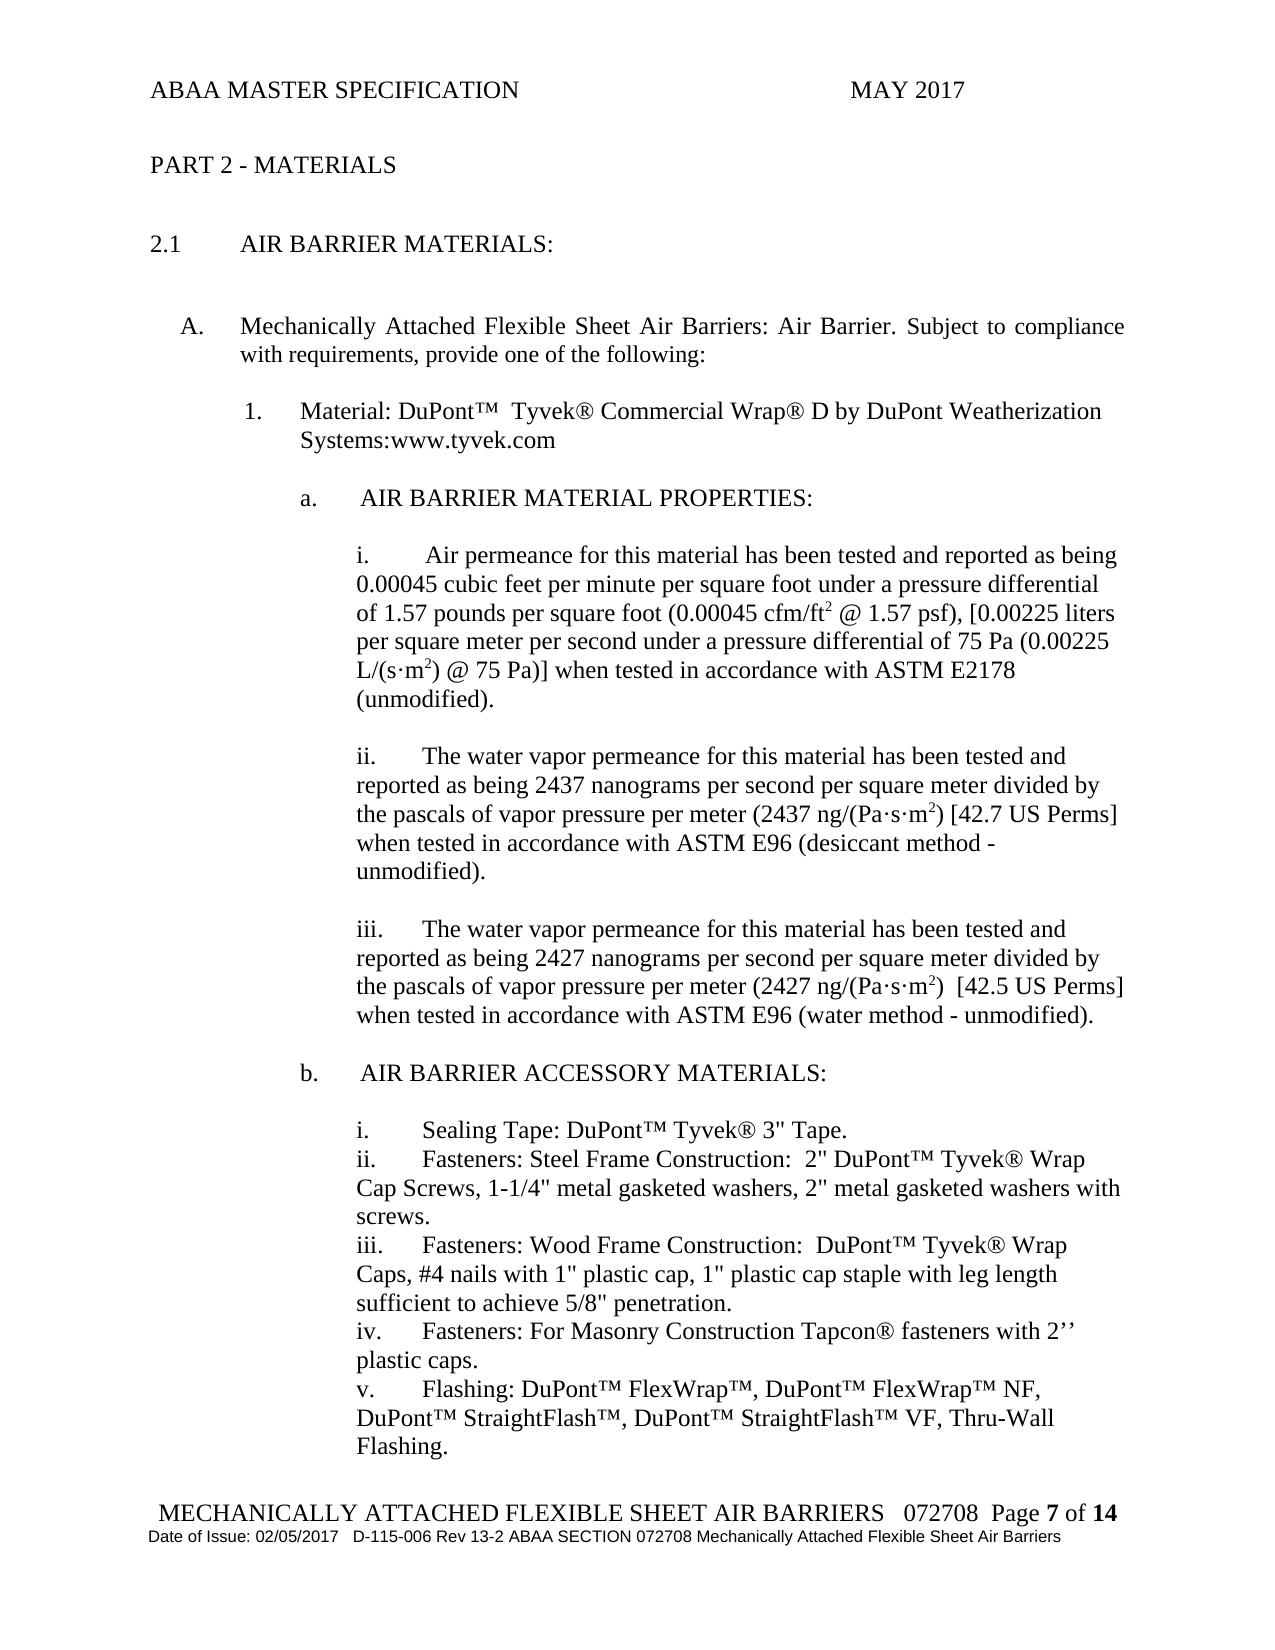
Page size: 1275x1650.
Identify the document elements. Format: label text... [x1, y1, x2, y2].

text AIR BARRIER MATERIALS: [150, 229, 1125, 257]
list AIR BARRIER MATERIAL PROPERTIES: [300, 483, 1125, 511]
list Mechanically Attached Flexible Sheet Air Barriers: Air Barrier. Subject to compliance with requirements, provide one of the following: [180, 311, 1125, 368]
list Air permeance for this material has been tested and reported as being 0.00045 cubic feet per minute per square foot under a pressure differential of 1.57 pounds per square foot (0.00045 cfm/ft2 @ 1.57 psf), [0.00225 liters per square meter per second under a pressure differential of 75 Pa (0.00225 L/(s·m2) @ 75 Pa)] when tested in accordance with ASTM E2178 (unmodified). [356, 540, 1125, 713]
list Flashing: DuPont™ FlexWrap™, DuPont™ FlexWrap™ NF, DuPont™ StraightFlash™, DuPont™ StraightFlash™ VF, Thru-Wall Flashing. [356, 1374, 1125, 1460]
text MATERIALS [150, 150, 1125, 179]
list Sealing Tape: DuPont™ Tyvek® 3" Tape. [356, 1115, 1125, 1144]
list AIR BARRIER ACCESSORY MATERIALS: [300, 1058, 1125, 1086]
list Fasteners: For Masonry Construction Tapcon® fasteners with 2’’ plastic caps. [356, 1316, 1125, 1374]
list Fasteners: Wood Frame Construction: DuPont™ Tyvek® Wrap Caps, #4 nails with 1" plastic cap, 1" plastic cap staple with leg length sufficient to achieve 5/8" penetration. [356, 1230, 1125, 1316]
list The water vapor permeance for this material has been tested and reported as being 2427 nanograms per second per square meter divided by the pascals of vapor pressure per meter (2427 ng/(Pa·s·m2) [42.5 US Perms] when tested in accordance with ASTM E96 (water method - unmodified). [356, 914, 1125, 1029]
list The water vapor permeance for this material has been tested and reported as being 2437 nanograms per second per square meter divided by the pascals of vapor pressure per meter (2437 ng/(Pa·s·m2) [42.7 US Perms] when tested in accordance with ASTM E96 (desiccant method - unmodified). [356, 741, 1125, 885]
list Fasteners: Steel Frame Construction: 2" DuPont™ Tyvek® Wrap Cap Screws, 1-1/4" metal gasketed washers, 2" metal gasketed washers with screws. [356, 1144, 1125, 1230]
text Material: DuPont™ Tyvek® Commercial Wrap® D by DuPont Weatherization Systems:www.tyvek.com [244, 396, 1125, 454]
